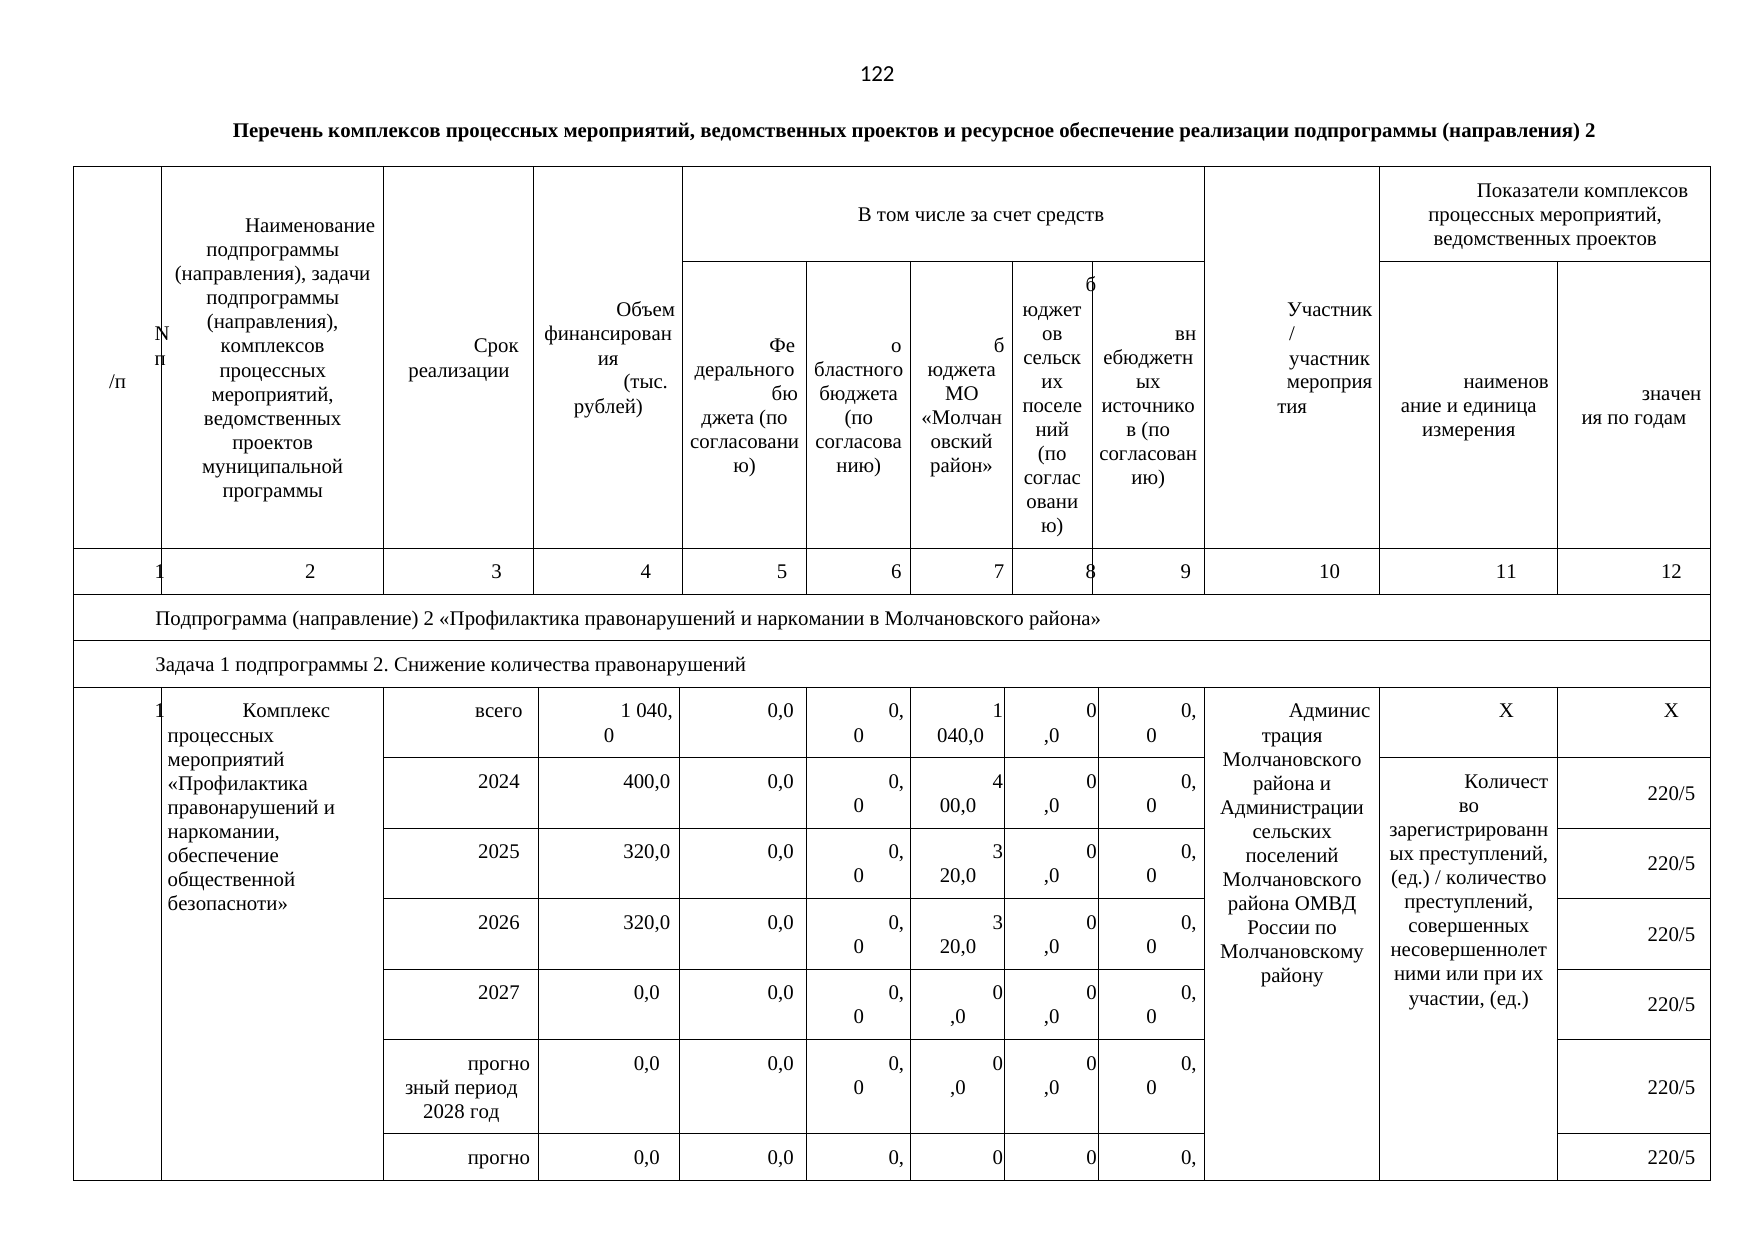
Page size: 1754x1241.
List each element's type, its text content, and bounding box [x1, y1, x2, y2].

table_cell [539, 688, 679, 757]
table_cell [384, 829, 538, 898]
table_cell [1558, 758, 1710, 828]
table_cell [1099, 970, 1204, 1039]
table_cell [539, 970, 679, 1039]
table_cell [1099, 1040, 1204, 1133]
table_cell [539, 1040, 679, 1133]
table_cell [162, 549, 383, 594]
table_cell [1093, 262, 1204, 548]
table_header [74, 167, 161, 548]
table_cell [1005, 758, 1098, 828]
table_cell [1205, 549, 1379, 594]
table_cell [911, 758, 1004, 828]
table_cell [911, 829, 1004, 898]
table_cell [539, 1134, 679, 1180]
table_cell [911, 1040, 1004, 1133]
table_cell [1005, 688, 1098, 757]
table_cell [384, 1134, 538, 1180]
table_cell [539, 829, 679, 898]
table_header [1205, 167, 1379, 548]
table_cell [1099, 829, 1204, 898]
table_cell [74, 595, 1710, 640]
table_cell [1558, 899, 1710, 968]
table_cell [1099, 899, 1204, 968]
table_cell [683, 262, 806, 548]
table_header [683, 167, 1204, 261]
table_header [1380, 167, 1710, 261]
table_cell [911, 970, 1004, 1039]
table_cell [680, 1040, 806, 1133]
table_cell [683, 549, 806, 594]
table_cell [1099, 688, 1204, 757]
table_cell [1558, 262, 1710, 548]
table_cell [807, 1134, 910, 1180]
text Перечень комплексов процессных мероприятий, ведомственных проектов и ресурсное обеспечение реализации подпрограммы (направления) 2 [118, 118, 1636, 142]
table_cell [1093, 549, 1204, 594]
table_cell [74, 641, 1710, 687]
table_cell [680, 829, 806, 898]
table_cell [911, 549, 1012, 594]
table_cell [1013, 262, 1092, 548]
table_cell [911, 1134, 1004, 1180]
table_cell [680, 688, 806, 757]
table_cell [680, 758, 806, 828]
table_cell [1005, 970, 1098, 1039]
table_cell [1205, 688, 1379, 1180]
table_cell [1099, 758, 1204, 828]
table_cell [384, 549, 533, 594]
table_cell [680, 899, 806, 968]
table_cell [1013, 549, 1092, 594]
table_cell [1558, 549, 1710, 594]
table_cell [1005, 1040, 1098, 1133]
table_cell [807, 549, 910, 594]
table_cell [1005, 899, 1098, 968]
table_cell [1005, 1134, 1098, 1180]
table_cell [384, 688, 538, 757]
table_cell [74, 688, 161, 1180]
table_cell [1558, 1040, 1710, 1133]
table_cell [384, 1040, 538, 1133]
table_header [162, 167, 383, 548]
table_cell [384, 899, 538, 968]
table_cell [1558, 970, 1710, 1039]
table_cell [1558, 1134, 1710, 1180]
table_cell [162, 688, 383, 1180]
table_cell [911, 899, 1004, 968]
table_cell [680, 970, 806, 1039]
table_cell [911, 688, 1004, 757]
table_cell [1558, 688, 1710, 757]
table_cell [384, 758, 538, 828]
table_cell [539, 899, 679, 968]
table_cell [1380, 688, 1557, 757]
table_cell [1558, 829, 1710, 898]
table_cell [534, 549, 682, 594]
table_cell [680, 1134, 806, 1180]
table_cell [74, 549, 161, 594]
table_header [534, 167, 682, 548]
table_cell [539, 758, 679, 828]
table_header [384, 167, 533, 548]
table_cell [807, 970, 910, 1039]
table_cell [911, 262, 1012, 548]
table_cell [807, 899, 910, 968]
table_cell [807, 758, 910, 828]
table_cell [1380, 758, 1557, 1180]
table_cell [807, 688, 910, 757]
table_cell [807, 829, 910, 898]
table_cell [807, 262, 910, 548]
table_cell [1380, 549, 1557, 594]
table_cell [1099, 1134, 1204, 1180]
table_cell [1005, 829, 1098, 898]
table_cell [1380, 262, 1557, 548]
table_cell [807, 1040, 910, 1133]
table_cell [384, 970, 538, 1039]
